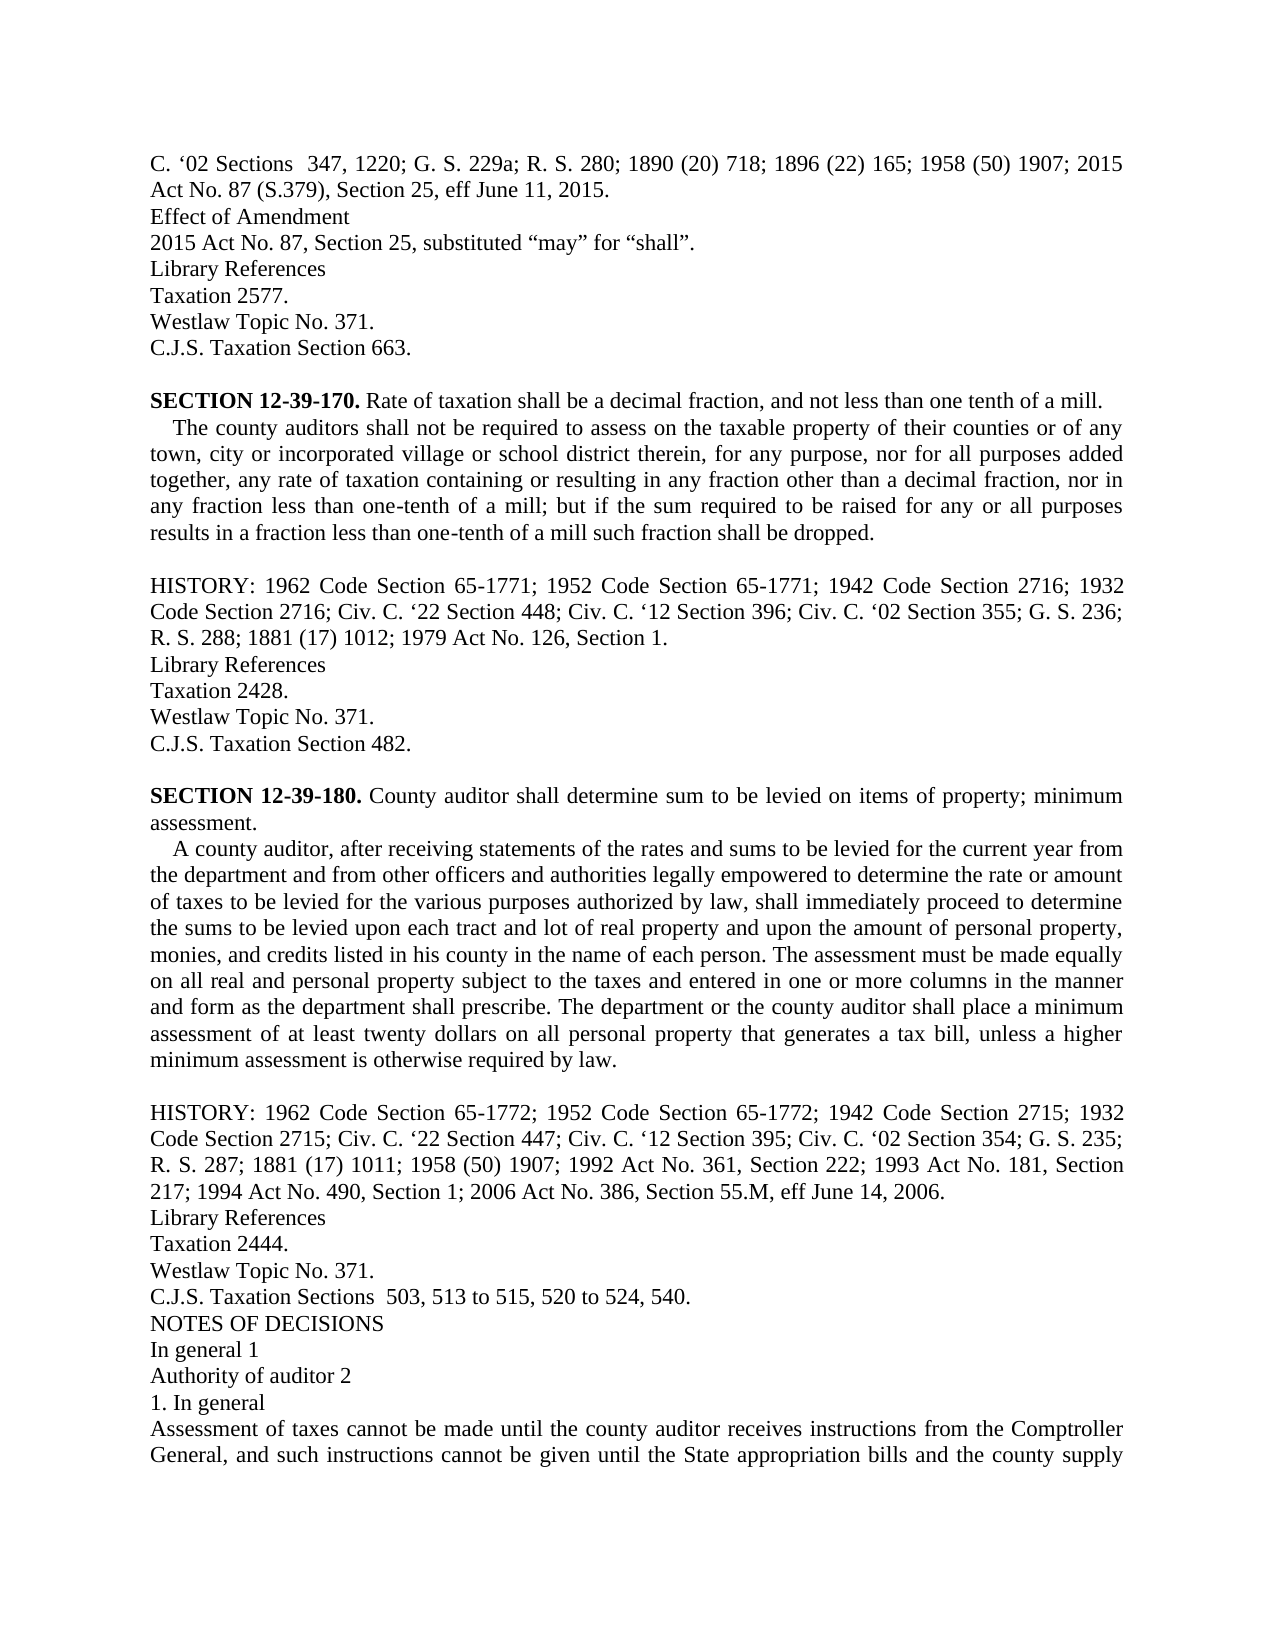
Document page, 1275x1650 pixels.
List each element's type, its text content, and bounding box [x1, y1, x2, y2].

text SECTION 12-39-170. Rate of taxation shall be a decimal fraction, and not less than one tenth of a mill. [150, 387, 1125, 413]
text The county auditors shall not be required to assess on the taxable property of their counties or of any town, city or incorporated village or school district therein, for any purpose, nor for all purposes added together, any rate of taxation containing or resulting in any fraction other than a decimal fraction, nor in any fraction less than one-tenth of a mill; but if the sum required to be raised for any or all purposes results in a fraction less than one-tenth of a mill such fraction shall be dropped. [150, 413, 1125, 545]
text C.J.S. Taxation Sections 503, 513 to 515, 520 to 524, 540. [150, 1283, 1125, 1309]
text Taxation 2444. [150, 1231, 1125, 1257]
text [150, 150, 1125, 203]
text 1. In general [150, 1389, 1125, 1415]
text Authority of auditor 2 [150, 1362, 1125, 1389]
text Effect of Amendment [150, 203, 1125, 229]
text SECTION 12-39-180. County auditor shall determine sum to be levied on items of property; minimum assessment. [150, 782, 1125, 835]
text Westlaw Topic No. 371. [150, 703, 1125, 730]
text Taxation 2577. [150, 282, 1125, 308]
text NOTES OF DECISIONS [150, 1309, 1125, 1336]
text C.J.S. Taxation Section 663. [150, 334, 1125, 361]
text In general 1 [150, 1336, 1125, 1362]
text Library References [150, 651, 1125, 677]
text HISTORY: 1962 Code Section 65-1771; 1952 Code Section 65-1771; 1942 Code Section 2716; 1932 Code Section 2716; Civ. C. ‘22 Section 448; Civ. C. ‘12 Section 396; Civ. C. ‘02 Section 355; G. S. 236; R. S. 288; 1881 (17) 1012; 1979 Act No. 126, Section 1. [150, 572, 1125, 651]
text 2015 Act No. 87, Section 25, substituted “may” for “shall”. [150, 229, 1125, 255]
text Library References [150, 1204, 1125, 1231]
text HISTORY: 1962 Code Section 65-1772; 1952 Code Section 65-1772; 1942 Code Section 2715; 1932 Code Section 2715; Civ. C. ‘22 Section 447; Civ. C. ‘12 Section 395; Civ. C. ‘02 Section 354; G. S. 235; R. S. 287; 1881 (17) 1011; 1958 (50) 1907; 1992 Act No. 361, Section 222; 1993 Act No. 181, Section 217; 1994 Act No. 490, Section 1; 2006 Act No. 386, Section 55.M, eff June 14, 2006. [150, 1099, 1125, 1204]
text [150, 1415, 1125, 1468]
text C.J.S. Taxation Section 482. [150, 730, 1125, 756]
text Westlaw Topic No. 371. [150, 1257, 1125, 1283]
text Taxation 2428. [150, 677, 1125, 703]
text Library References [150, 255, 1125, 282]
text A county auditor, after receiving statements of the rates and sums to be levied for the current year from the department and from other officers and authorities legally empowered to determine the rate or amount of taxes to be levied for the various purposes authorized by law, shall immediately proceed to determine the sums to be levied upon each tract and lot of real property and upon the amount of personal property, monies, and credits listed in his county in the name of each person. The assessment must be made equally on all real and personal property subject to the taxes and entered in one or more columns in the manner and form as the department shall prescribe. The department or the county auditor shall place a minimum assessment of at least twenty dollars on all personal property that generates a tax bill, unless a higher minimum assessment is otherwise required by law. [150, 835, 1125, 1072]
text Westlaw Topic No. 371. [150, 308, 1125, 334]
